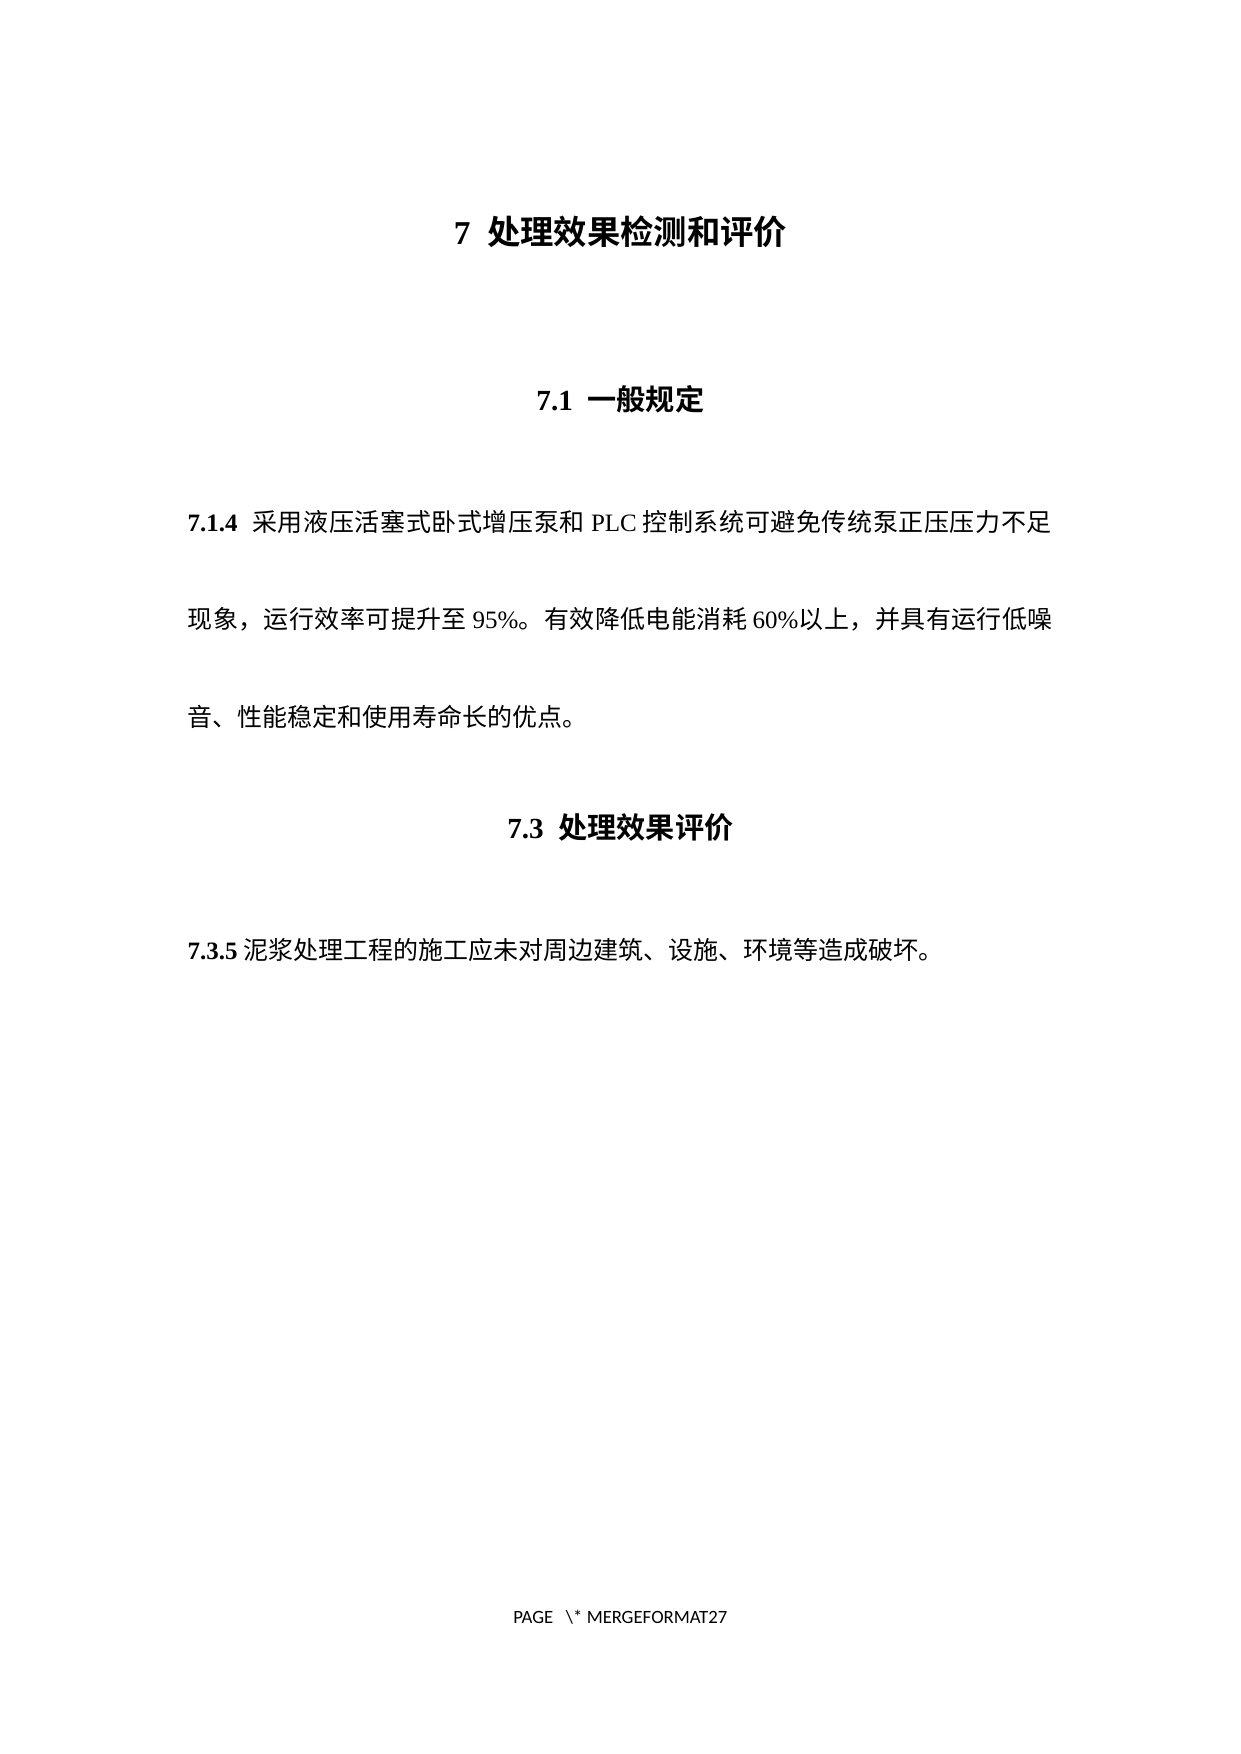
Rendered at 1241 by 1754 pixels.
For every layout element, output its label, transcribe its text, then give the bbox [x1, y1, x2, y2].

subtitle 7.1 一般规定 [187, 365, 1053, 430]
text 7.1.4 采用液压活塞式卧式增压泵和PLC控制系统可避免传统泵正压压力不足现象，运行效率可提升至95%。有效降低电能消耗60%以上，并具有运行低噪音、性能稳定和使用寿命长的优点。 [187, 488, 1053, 748]
subtitle 7 处理效果检测和评价 [187, 197, 1053, 262]
text 7.3.5 泥浆处理工程的施工应未对周边建筑、设施、环境等造成破坏。 [187, 916, 1053, 981]
subtitle 7.3 处理效果评价 [187, 793, 1053, 858]
